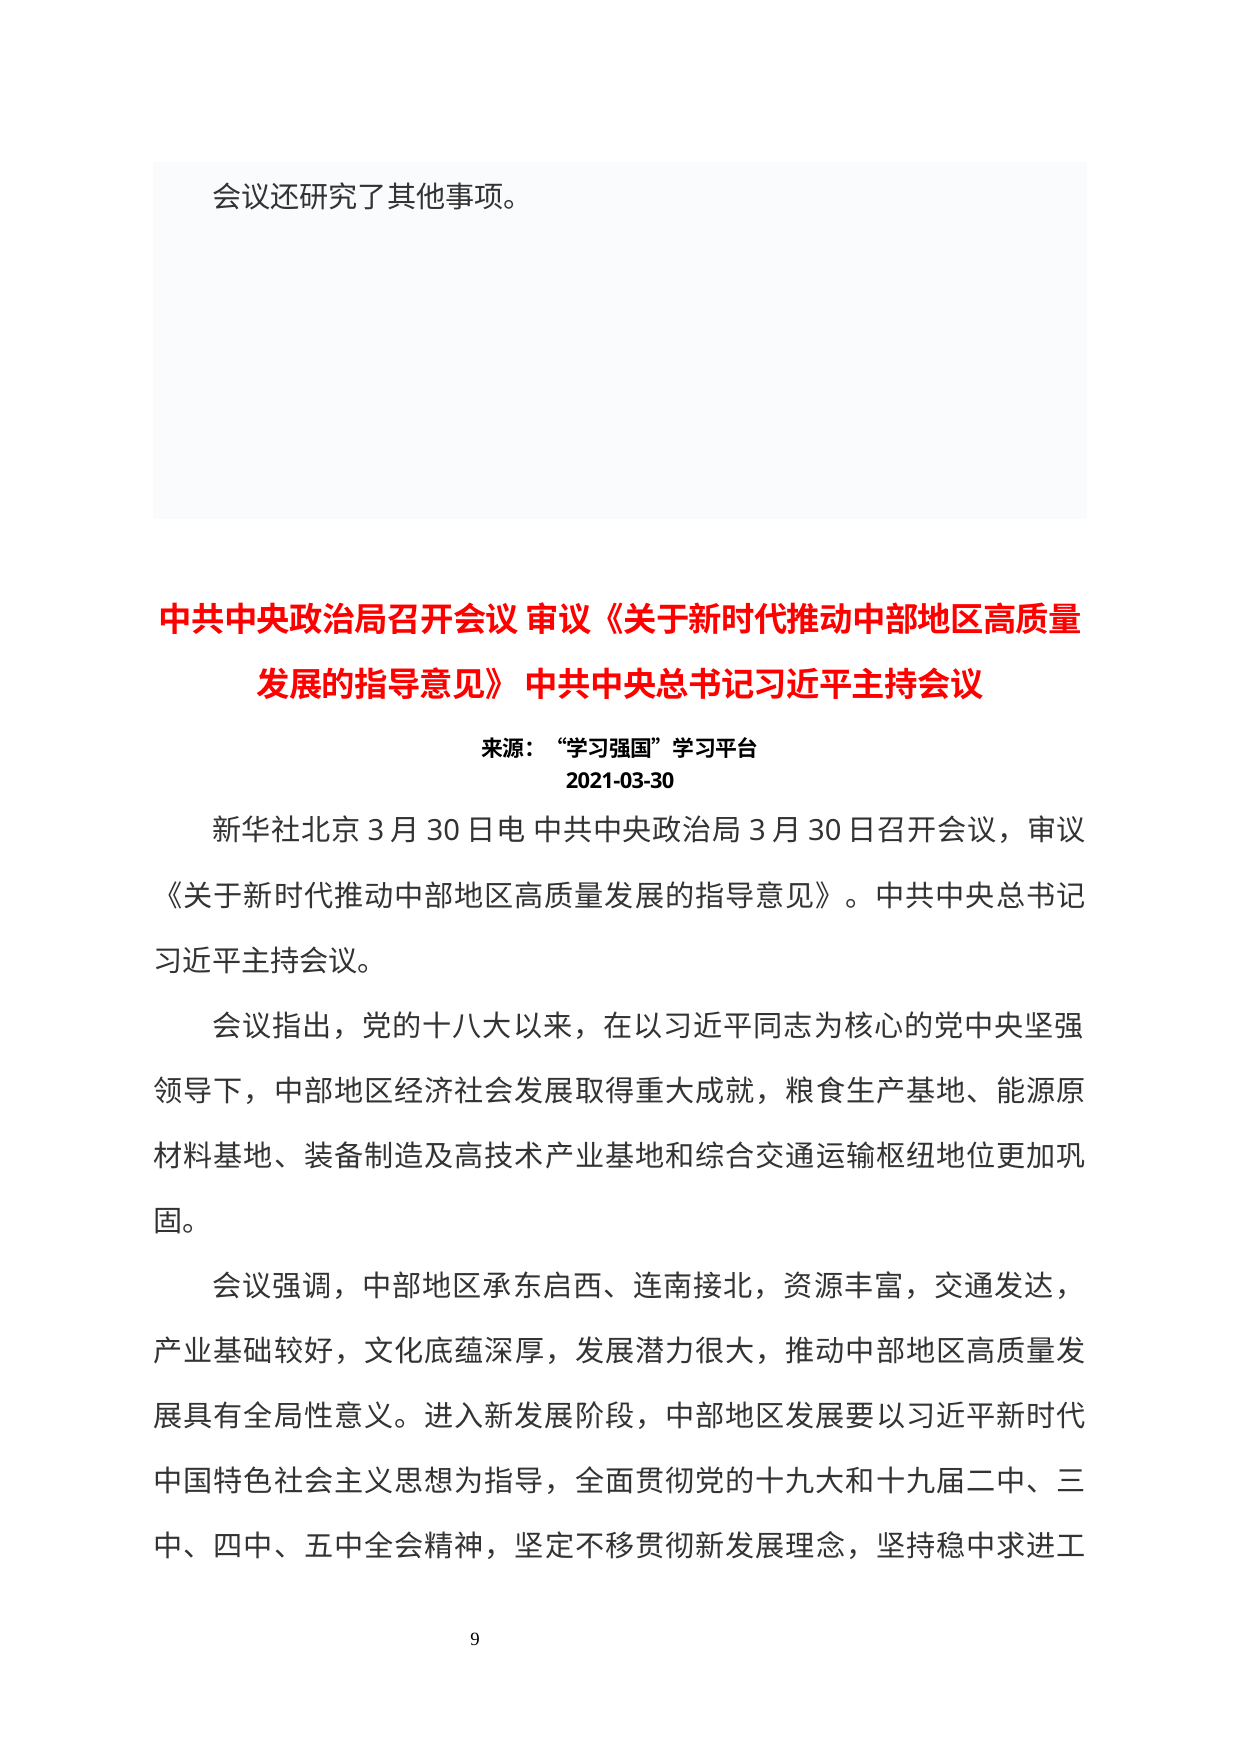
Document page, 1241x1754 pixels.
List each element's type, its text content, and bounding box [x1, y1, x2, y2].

text 中共中央政治局召开会议 审议《关于新时代推动中部地区高质量发展的指导意见》 中共中央总书记习近平主持会议 [153, 584, 1087, 714]
text 会议指出，党的十八大以来，在以习近平同志为核心的党中央坚强领导下，中部地区经济社会发展取得重大成就，粮食生产基地、能源原材料基地、装备制造及高技术产业基地和综合交通运输枢纽地位更加巩固。 [153, 991, 1087, 1251]
text 2021-03-30 [153, 763, 1087, 796]
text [153, 1251, 1087, 1576]
text 新华社北京3月30日电 中共中央政治局3月30日召开会议，审议《关于新时代推动中部地区高质量发展的指导意见》。中共中央总书记习近平主持会议。 [153, 796, 1087, 991]
text 会议还研究了其他事项。 [153, 162, 1087, 227]
text 来源：“学习强国”学习平台 [153, 731, 1087, 763]
